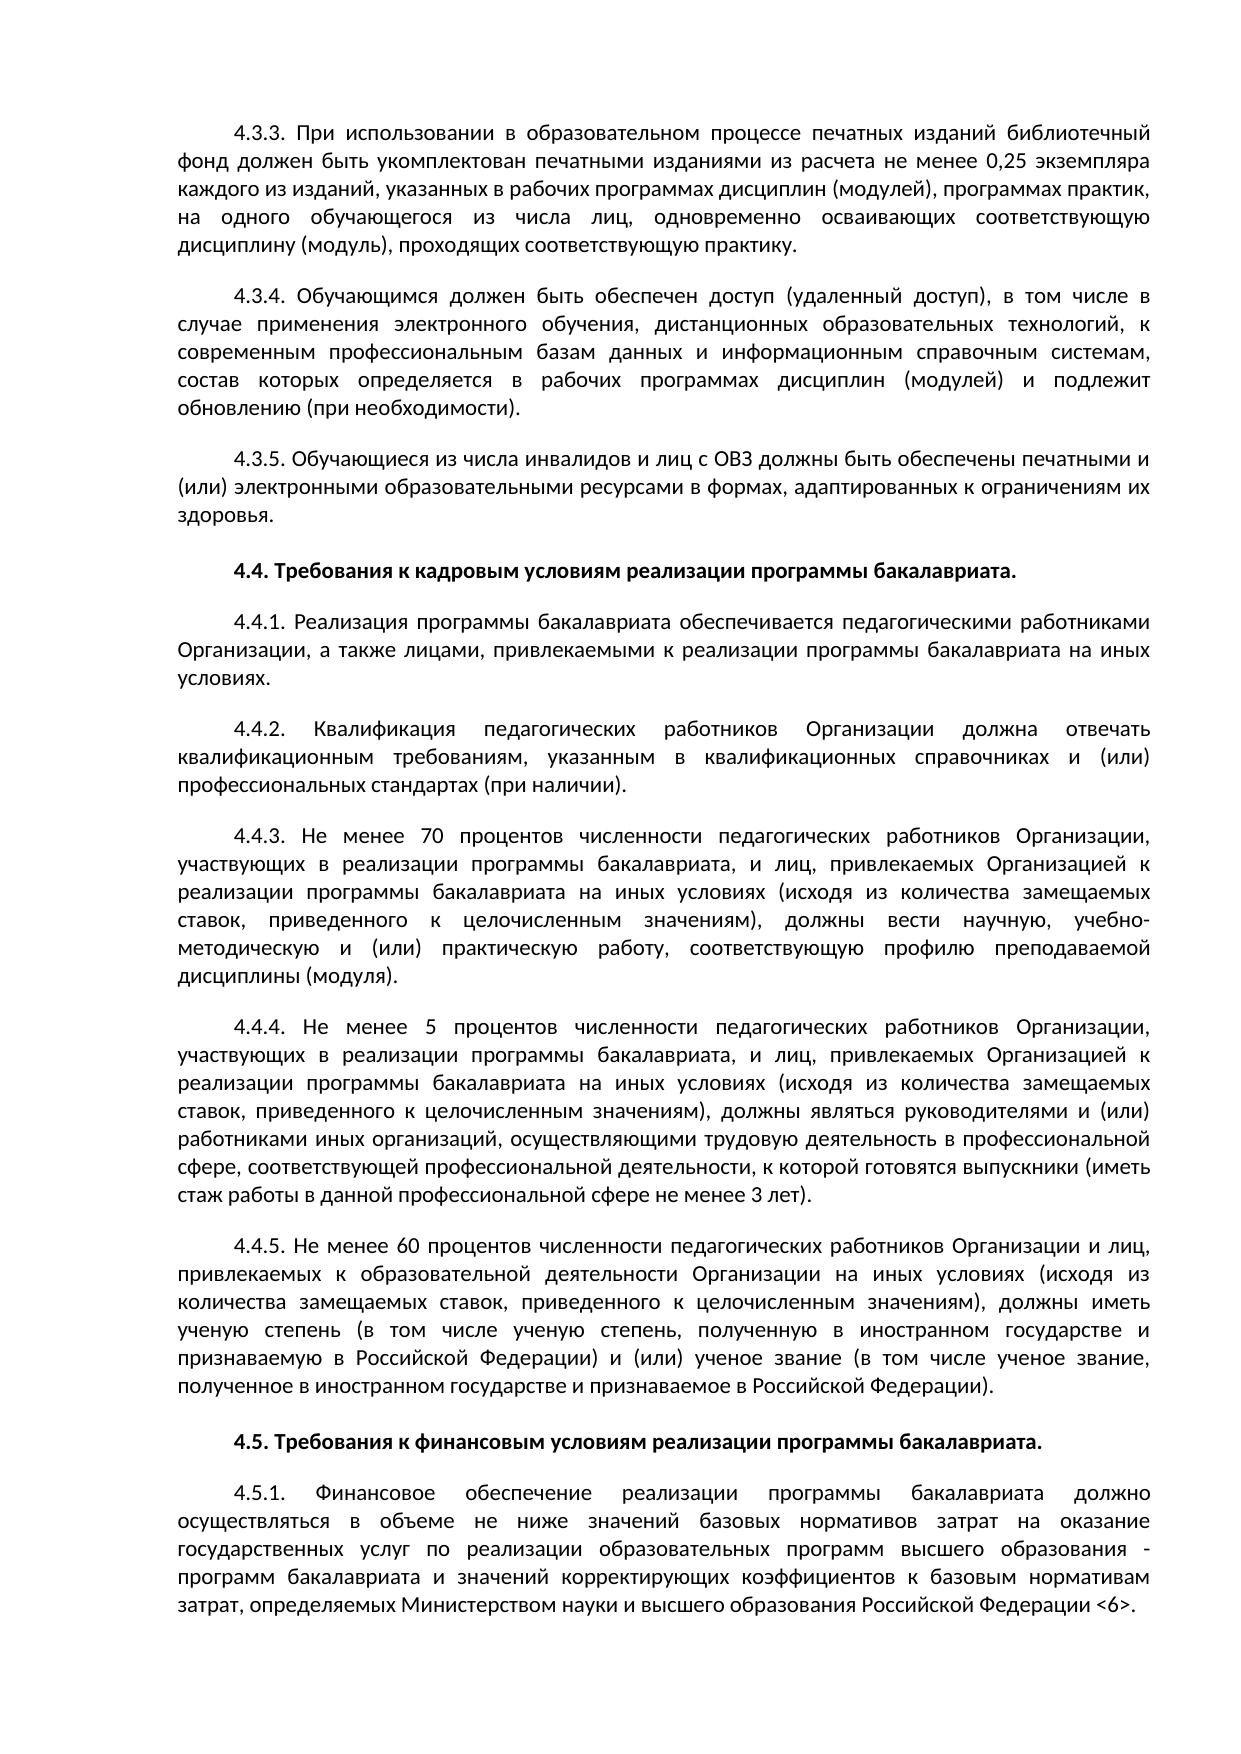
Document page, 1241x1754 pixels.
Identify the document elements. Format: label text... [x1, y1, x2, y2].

text 4.3.4. Обучающимся должен быть обеспечен доступ (удаленный доступ), в том числе в случае применения электронного обучения, дистанционных образовательных технологий, к современным профессиональным базам данных и информационным справочным системам, состав которых определяется в рабочих программах дисциплин (модулей) и подлежит обновлению (при необходимости). [177, 281, 1152, 421]
text 4.3.3. При использовании в образовательном процессе печатных изданий библиотечный фонд должен быть укомплектован печатными изданиями из расчета не менее 0,25 экземпляра каждого из изданий, указанных в рабочих программах дисциплин (модулей), программах практик, на одного обучающегося из числа лиц, одновременно осваивающих соответствующую дисциплину (модуль), проходящих соответствующую практику. [177, 118, 1152, 258]
text 4.4.3. Не менее 70 процентов численности педагогических работников Организации, участвующих в реализации программы бакалавриата, и лиц, привлекаемых Организацией к реализации программы бакалавриата на иных условиях (исходя из количества замещаемых ставок, приведенного к целочисленным значениям), должны вести научную, учебно-методическую и (или) практическую работу, соответствующую профилю преподаваемой дисциплины (модуля). [177, 821, 1152, 989]
text 4.3.5. Обучающиеся из числа инвалидов и лиц с ОВЗ должны быть обеспечены печатными и (или) электронными образовательными ресурсами в формах, адаптированных к ограничениям их здоровья. [177, 444, 1152, 528]
text 4.4.2. Квалификация педагогических работников Организации должна отвечать квалификационным требованиям, указанным в квалификационных справочниках и (или) профессиональных стандартах (при наличии). [177, 714, 1152, 798]
text 4.4.4. Не менее 5 процентов численности педагогических работников Организации, участвующих в реализации программы бакалавриата, и лиц, привлекаемых Организацией к реализации программы бакалавриата на иных условиях (исходя из количества замещаемых ставок, приведенного к целочисленным значениям), должны являться руководителями и (или) работниками иных организаций, осуществляющими трудовую деятельность в профессиональной сфере, соответствующей профессиональной деятельности, к которой готовятся выпускники (иметь стаж работы в данной профессиональной сфере не менее 3 лет). [177, 1012, 1152, 1208]
title 4.4. Требования к кадровым условиям реализации программы бакалавриата. [177, 556, 1152, 584]
text 4.4.5. Не менее 60 процентов численности педагогических работников Организации и лиц, привлекаемых к образовательной деятельности Организации на иных условиях (исходя из количества замещаемых ставок, приведенного к целочисленным значениям), должны иметь ученую степень (в том числе ученую степень, полученную в иностранном государстве и признаваемую в Российской Федерации) и (или) ученое звание (в том числе ученое звание, полученное в иностранном государстве и признаваемое в Российской Федерации). [177, 1231, 1152, 1399]
title 4.5. Требования к финансовым условиям реализации программы бакалавриата. [177, 1427, 1152, 1455]
text 4.5.1. Финансовое обеспечение реализации программы бакалавриата должно осуществляться в объеме не ниже значений базовых нормативов затрат на оказание государственных услуг по реализации образовательных программ высшего образования - программ бакалавриата и значений корректирующих коэффициентов к базовым нормативам затрат, определяемых Министерством науки и высшего образования Российской Федерации <6>. [177, 1478, 1152, 1618]
text 4.4.1. Реализация программы бакалавриата обеспечивается педагогическими работниками Организации, а также лицами, привлекаемыми к реализации программы бакалавриата на иных условиях. [177, 607, 1152, 691]
